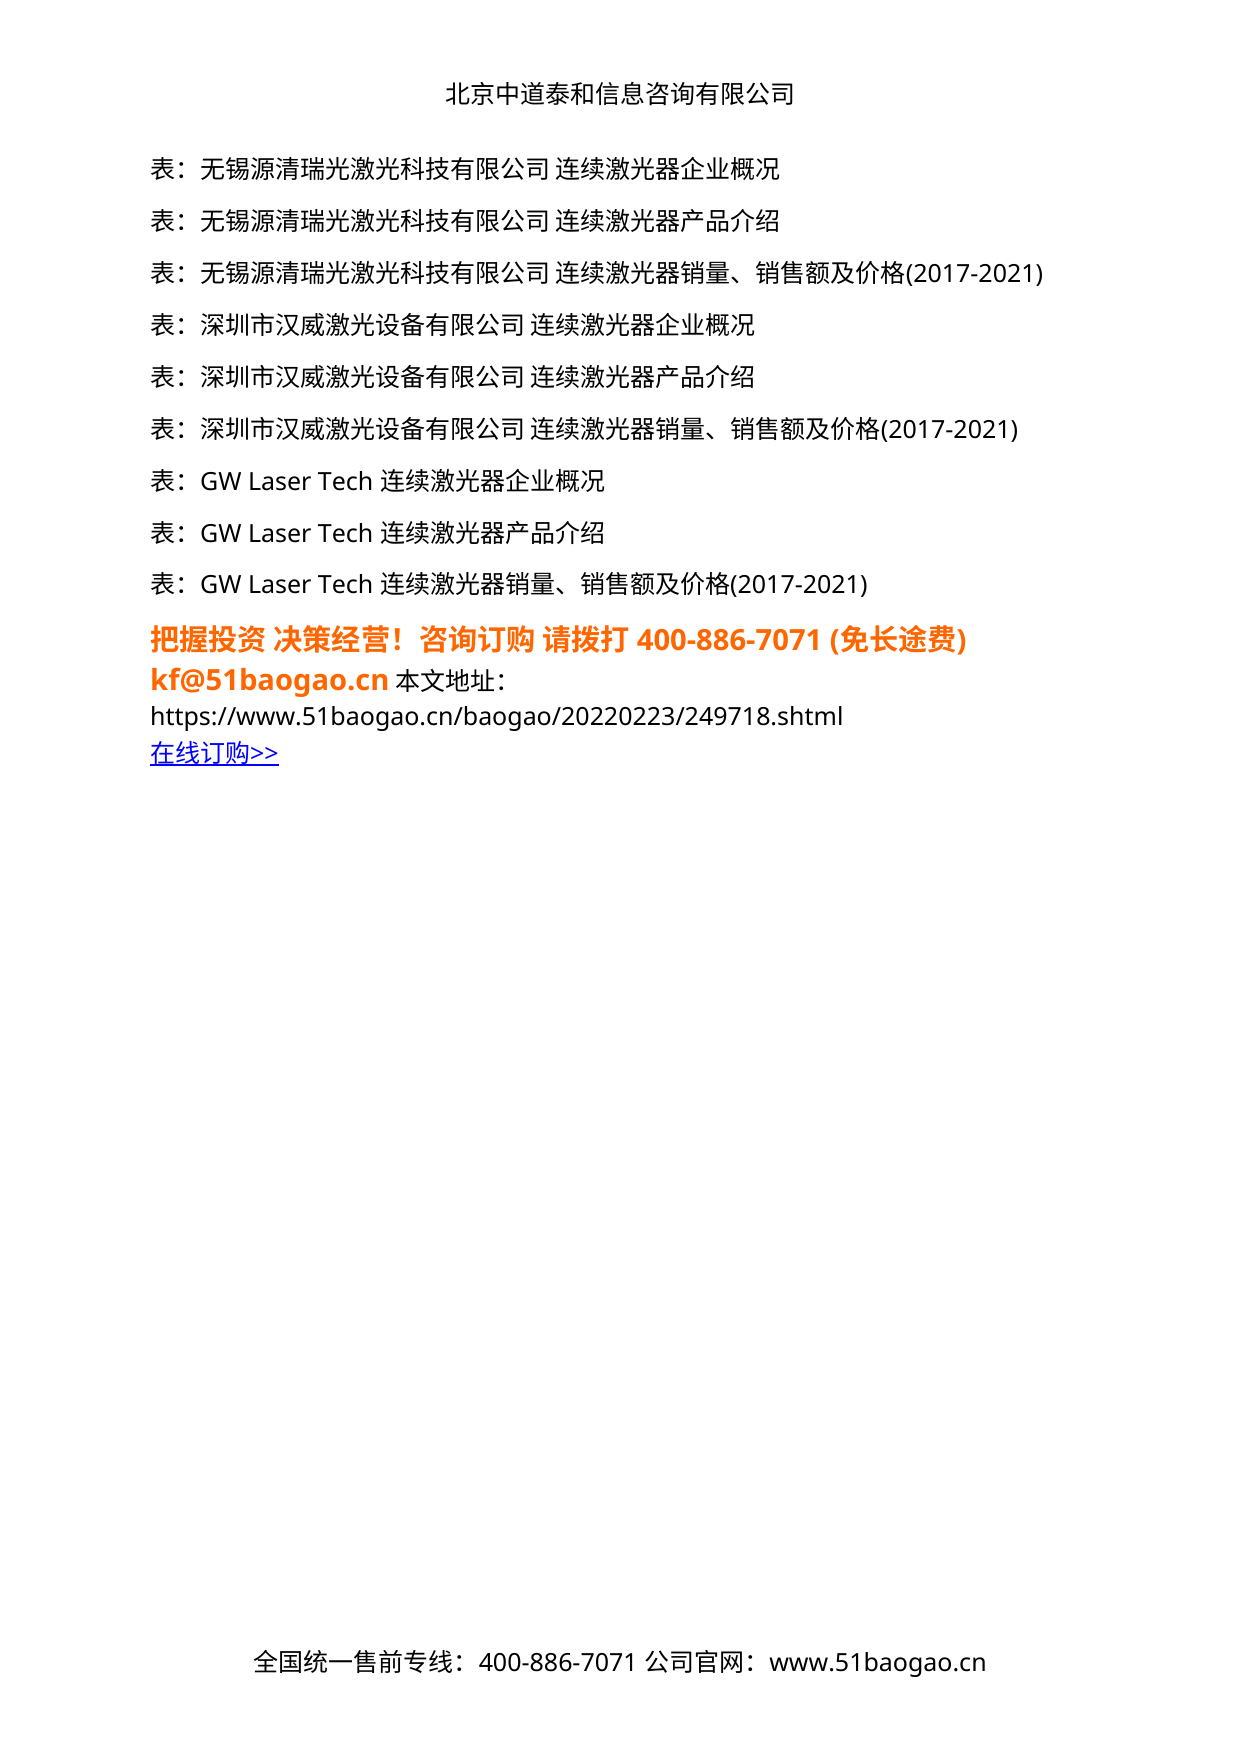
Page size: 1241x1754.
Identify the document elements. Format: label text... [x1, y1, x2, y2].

text 表：GW Laser Tech 连续激光器企业概况 [150, 461, 1090, 497]
text 表：无锡源清瑞光激光科技有限公司 连续激光器企业概况 [150, 150, 1090, 186]
text 表：深圳市汉威激光设备有限公司 连续激光器产品介绍 [150, 357, 1090, 394]
text 表：深圳市汉威激光设备有限公司 连续激光器销量、销售额及价格(2017-2021) [150, 409, 1090, 446]
text 表：无锡源清瑞光激光科技有限公司 连续激光器销量、销售额及价格(2017-2021) [150, 254, 1090, 290]
text 在线订购>> [150, 733, 1090, 769]
text 表：无锡源清瑞光激光科技有限公司 连续激光器产品介绍 [150, 202, 1090, 238]
text 把握投资 决策经营！咨询订购 请拨打 400-886-7071 (免长途费) kf@51baogao.cn本文地址：https://www.51baogao.cn/baogao/20220223/249718.shtml [150, 617, 1090, 733]
text 表：深圳市汉威激光设备有限公司 连续激光器企业概况 [150, 306, 1090, 342]
text 表：GW Laser Tech 连续激光器产品介绍 [150, 513, 1090, 549]
text 表：GW Laser Tech 连续激光器销量、销售额及价格(2017-2021) [150, 565, 1090, 601]
